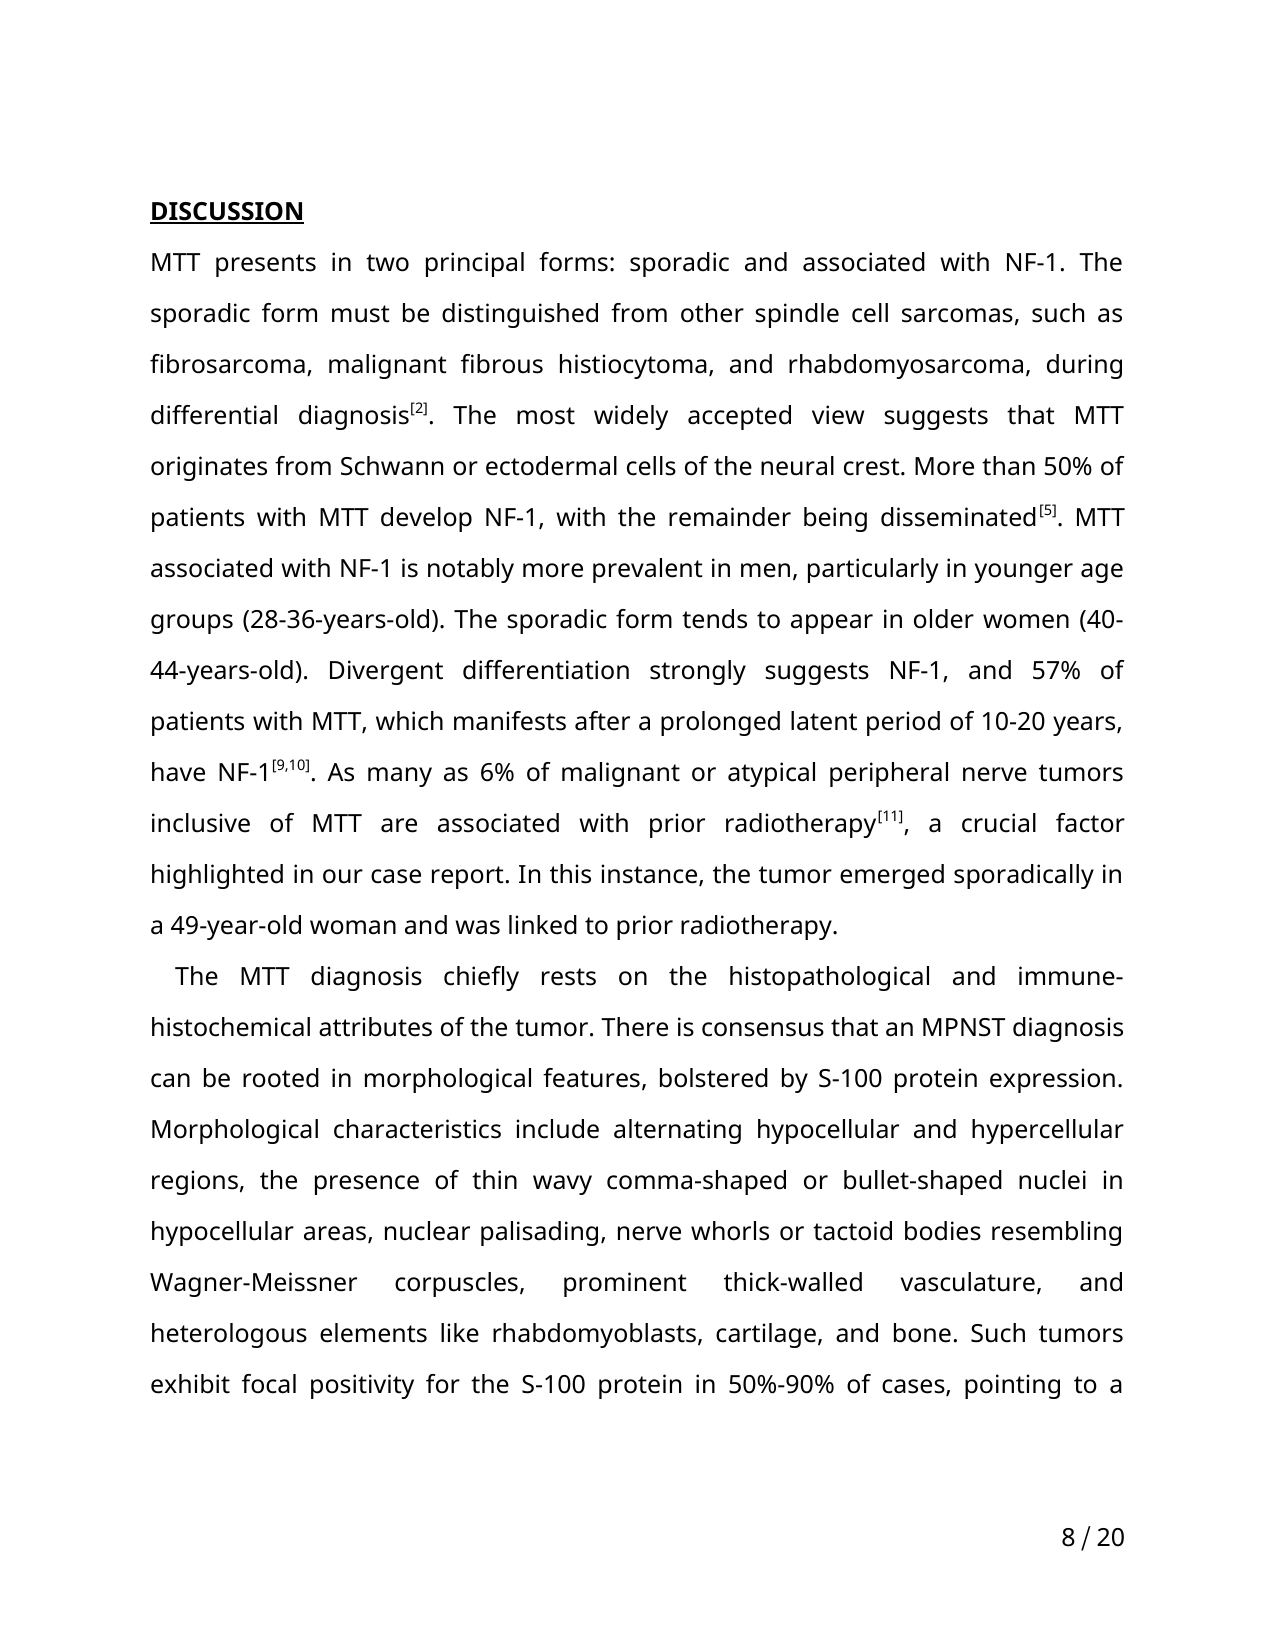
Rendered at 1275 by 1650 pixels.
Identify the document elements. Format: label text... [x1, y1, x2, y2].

text DISCUSSION [150, 193, 1125, 227]
text MTT presents in two principal forms: sporadic and associated with NF-1. The sporadic form must be distinguished from other spindle cell sarcomas, such as fibrosarcoma, malignant fibrous histiocytoma, and rhabdomyosarcoma, during differential diagnosis[2]. The most widely accepted view suggests that MTT originates from Schwann or ectodermal cells of the neural crest. More than 50% of patients with MTT develop NF-1, with the remainder being disseminated[5]. MTT associated with NF-1 is notably more prevalent in men, particularly in younger age groups (28-36-years-old). The sporadic form tends to appear in older women (40-44-years-old). Divergent differentiation strongly suggests NF-1, and 57% of patients with MTT, which manifests after a prolonged latent period of 10-20 years, have NF-1[9,10]. As many as 6% of malignant or atypical peripheral nerve tumors inclusive of MTT are associated with prior radiotherapy[11], a crucial factor highlighted in our case report. In this instance, the tumor emerged sporadically in a 49-year-old woman and was linked to prior radiotherapy. [150, 244, 1125, 942]
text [150, 959, 1125, 1401]
